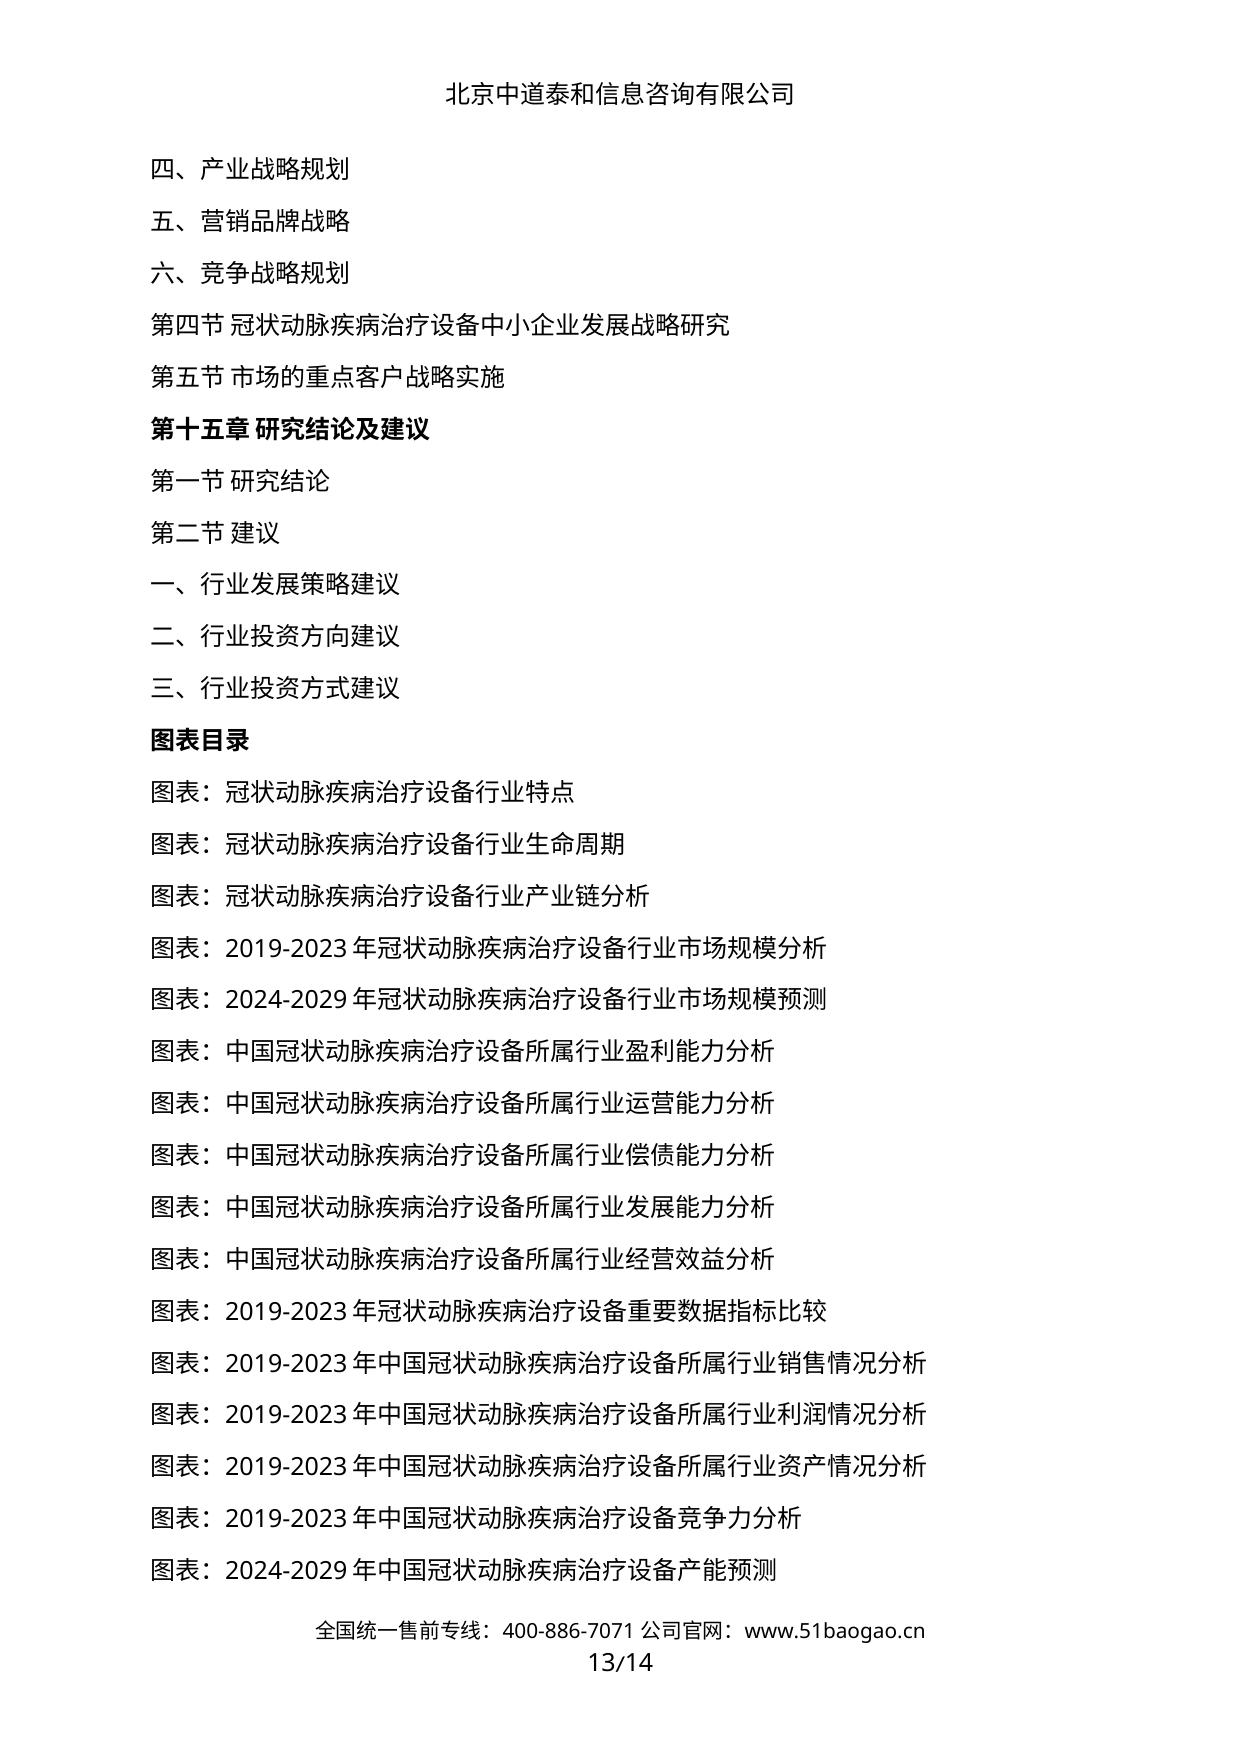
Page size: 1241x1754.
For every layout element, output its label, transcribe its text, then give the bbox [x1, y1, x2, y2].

text 图表：2019-2023年中国冠状动脉疾病治疗设备竞争力分析 [150, 1499, 1090, 1535]
text 二、行业投资方向建议 [150, 617, 1090, 653]
text 图表：中国冠状动脉疾病治疗设备所属行业偿债能力分析 [150, 1136, 1090, 1172]
text 图表：中国冠状动脉疾病治疗设备所属行业经营效益分析 [150, 1239, 1090, 1276]
text 图表：2024-2029年中国冠状动脉疾病治疗设备产能预测 [150, 1551, 1090, 1587]
text 图表：中国冠状动脉疾病治疗设备所属行业运营能力分析 [150, 1084, 1090, 1120]
text 四、产业战略规划 [150, 150, 1090, 186]
text 第二节 建议 [150, 513, 1090, 549]
text 第五节 市场的重点客户战略实施 [150, 357, 1090, 394]
text 图表：2019-2023年中国冠状动脉疾病治疗设备所属行业销售情况分析 [150, 1343, 1090, 1379]
text 六、竞争战略规划 [150, 254, 1090, 290]
text 第十五章 研究结论及建议 [150, 409, 1090, 446]
text 图表：2024-2029年冠状动脉疾病治疗设备行业市场规模预测 [150, 980, 1090, 1016]
text 第一节 研究结论 [150, 461, 1090, 497]
text 一、行业发展策略建议 [150, 565, 1090, 601]
text 图表：冠状动脉疾病治疗设备行业生命周期 [150, 824, 1090, 861]
text 图表：2019-2023年冠状动脉疾病治疗设备行业市场规模分析 [150, 928, 1090, 964]
text 五、营销品牌战略 [150, 202, 1090, 238]
text 三、行业投资方式建议 [150, 669, 1090, 705]
text 图表：冠状动脉疾病治疗设备行业特点 [150, 772, 1090, 809]
text 图表：2019-2023年中国冠状动脉疾病治疗设备所属行业资产情况分析 [150, 1447, 1090, 1483]
text 图表：中国冠状动脉疾病治疗设备所属行业盈利能力分析 [150, 1032, 1090, 1068]
text 图表：2019-2023年中国冠状动脉疾病治疗设备所属行业利润情况分析 [150, 1395, 1090, 1431]
text 图表：中国冠状动脉疾病治疗设备所属行业发展能力分析 [150, 1187, 1090, 1224]
text 图表：冠状动脉疾病治疗设备行业产业链分析 [150, 876, 1090, 912]
text 第四节 冠状动脉疾病治疗设备中小企业发展战略研究 [150, 306, 1090, 342]
text 图表：2019-2023年冠状动脉疾病治疗设备重要数据指标比较 [150, 1291, 1090, 1327]
text 图表目录 [150, 721, 1090, 757]
